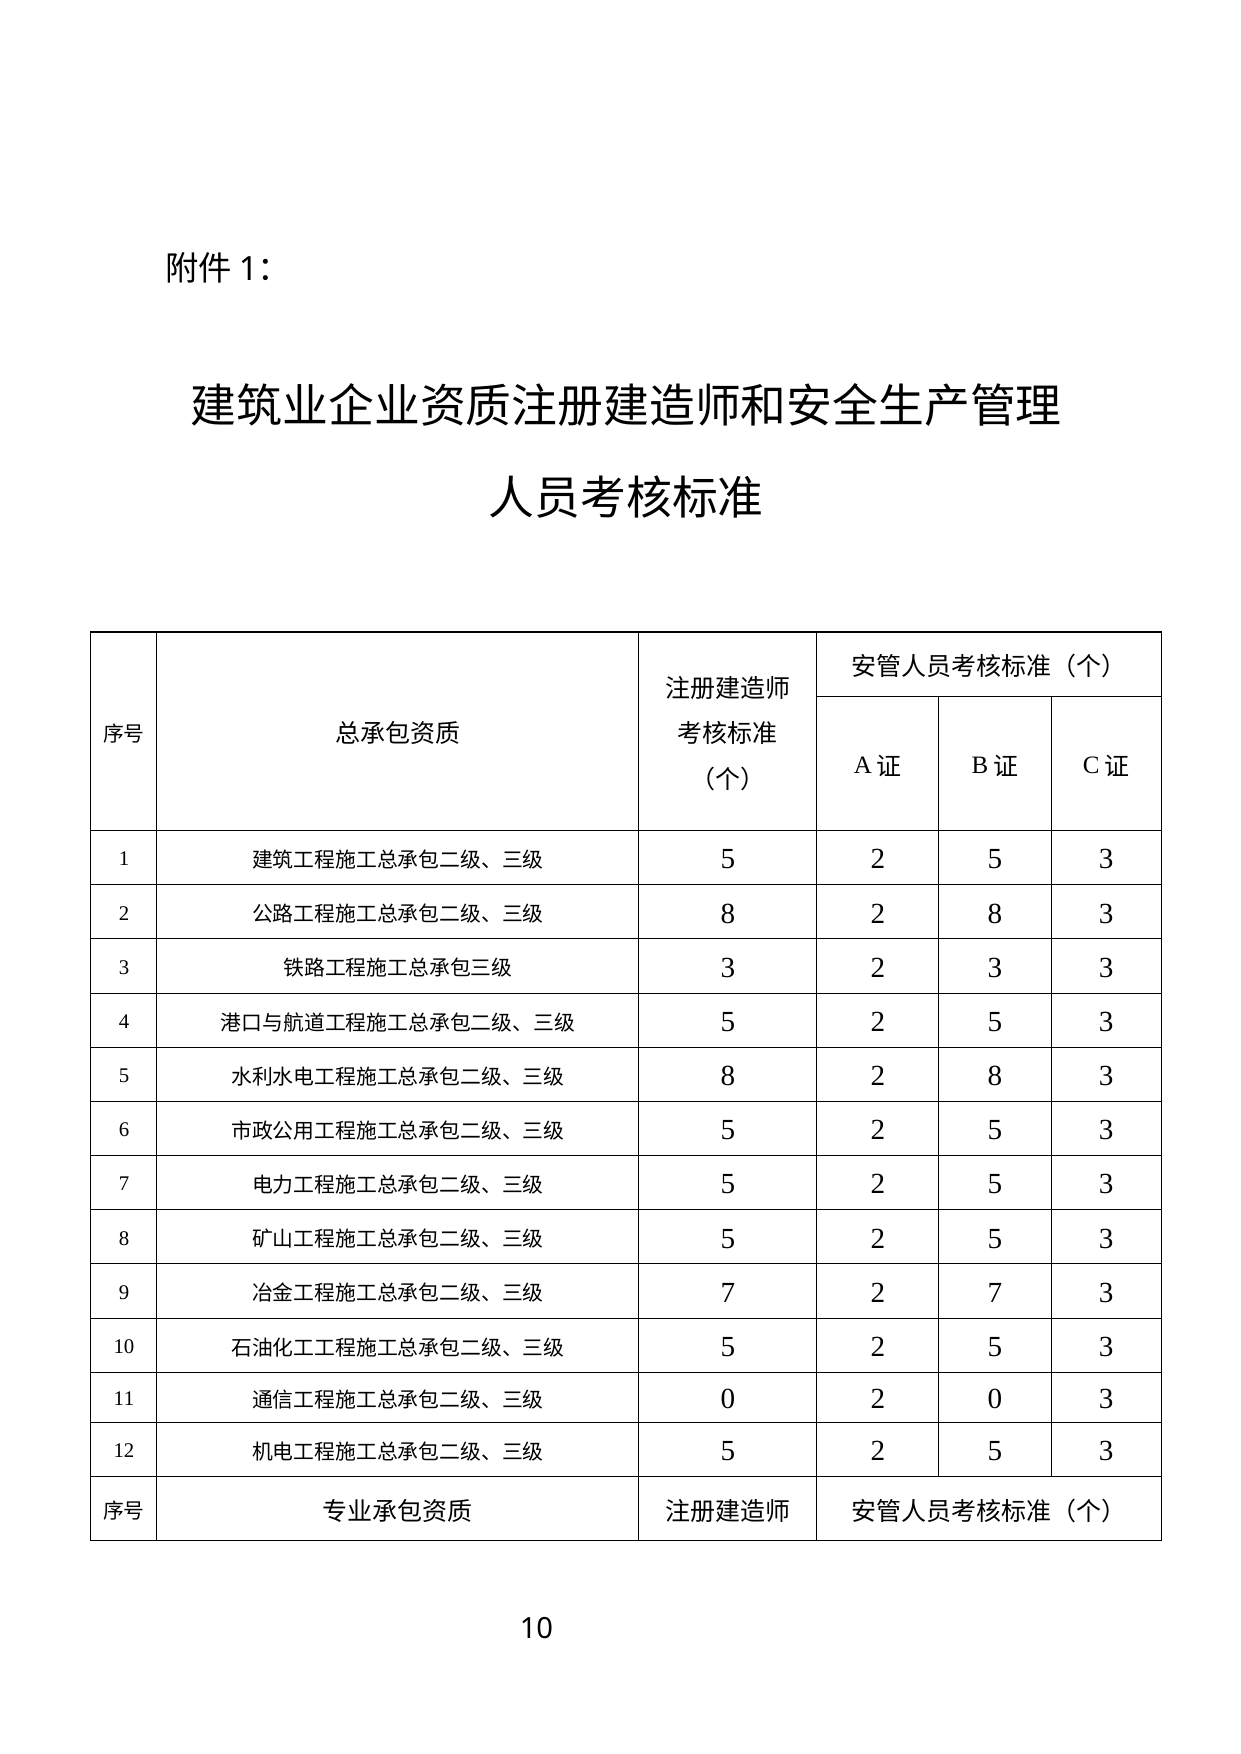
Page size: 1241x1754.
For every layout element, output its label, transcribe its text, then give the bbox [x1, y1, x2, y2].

table_cell 2 [817, 939, 938, 992]
table_cell 5 [939, 831, 1051, 884]
table_cell 5 [939, 1156, 1051, 1209]
table_cell 3 [1052, 831, 1161, 884]
table_cell 8 [639, 885, 816, 938]
table_cell 注册建造师 考核标准（个） [639, 1477, 816, 1540]
table_cell 2 [817, 1048, 938, 1101]
table_cell C证 [1052, 697, 1161, 830]
table_cell 5 [639, 1423, 816, 1476]
table_cell 0 [939, 1373, 1051, 1422]
table_cell 3 [939, 939, 1051, 992]
table_cell 6 [91, 1102, 156, 1155]
table_cell 安管人员考核标准（个） [817, 1477, 1161, 1540]
table_cell 3 [1052, 1156, 1161, 1209]
table_cell 2 [817, 1156, 938, 1209]
table_cell 2 [817, 1373, 938, 1422]
table_cell 2 [91, 885, 156, 938]
table_cell 矿山工程施工总承包二级、三级 [157, 1210, 638, 1263]
table_cell 水利水电工程施工总承包二级、三级 [157, 1048, 638, 1101]
table_header 总承包资质 [157, 633, 638, 830]
table_cell 市政公用工程施工总承包二级、三级 [157, 1102, 638, 1155]
text 建筑业企业资质注册建造师和安全生产管理 [165, 357, 1087, 448]
table_cell 2 [817, 1423, 938, 1476]
table_cell 12 [91, 1423, 156, 1476]
table_cell 2 [817, 1264, 938, 1317]
table_cell 7 [639, 1264, 816, 1317]
table_cell 8 [91, 1210, 156, 1263]
table_cell 3 [1052, 1210, 1161, 1263]
table_cell 9 [91, 1264, 156, 1317]
table_cell 7 [939, 1264, 1051, 1317]
table_cell 3 [639, 939, 816, 992]
table_cell B证 [939, 697, 1051, 830]
table_cell 公路工程施工总承包二级、三级 [157, 885, 638, 938]
table_cell 2 [817, 831, 938, 884]
table_cell 5 [939, 1210, 1051, 1263]
table_cell 序号 [91, 1477, 156, 1540]
table_cell 5 [639, 1102, 816, 1155]
table_cell 5 [91, 1048, 156, 1101]
table_cell 3 [1052, 1102, 1161, 1155]
table_cell 0 [639, 1373, 816, 1422]
table_cell 8 [639, 1048, 816, 1101]
table_cell 2 [817, 1319, 938, 1372]
table_cell 5 [939, 1423, 1051, 1476]
table_cell 10 [91, 1319, 156, 1372]
table_cell 通信工程施工总承包二级、三级 [157, 1373, 638, 1422]
table_cell 机电工程施工总承包二级、三级 [157, 1423, 638, 1476]
table_cell 3 [1052, 1373, 1161, 1422]
table_cell 3 [1052, 1319, 1161, 1372]
table_cell 5 [939, 994, 1051, 1047]
table_cell 5 [639, 831, 816, 884]
table_cell 2 [817, 1102, 938, 1155]
table_cell 2 [817, 994, 938, 1047]
table_cell 3 [1052, 1264, 1161, 1317]
table_cell 3 [1052, 885, 1161, 938]
table_cell 11 [91, 1373, 156, 1422]
text 附件1： [165, 220, 1087, 311]
table_cell 5 [939, 1102, 1051, 1155]
table_cell 5 [639, 1156, 816, 1209]
table_cell 1 [91, 831, 156, 884]
table_cell 石油化工工程施工总承包二级、三级 [157, 1319, 638, 1372]
table_cell 8 [939, 885, 1051, 938]
table_cell 2 [817, 1210, 938, 1263]
table_cell 8 [939, 1048, 1051, 1101]
table_cell 3 [1052, 1423, 1161, 1476]
table_cell 3 [1052, 994, 1161, 1047]
table_cell 铁路工程施工总承包三级 [157, 939, 638, 992]
table_cell 4 [91, 994, 156, 1047]
table_cell 5 [639, 994, 816, 1047]
table_cell 冶金工程施工总承包二级、三级 [157, 1264, 638, 1317]
table_cell 5 [939, 1319, 1051, 1372]
table_cell 专业承包资质 [157, 1477, 638, 1540]
table_header 安管人员考核标准（个） [817, 633, 1161, 696]
table_cell A证 [817, 697, 938, 830]
table_cell 建筑工程施工总承包二级、三级 [157, 831, 638, 884]
table_cell 2 [817, 885, 938, 938]
table_cell 5 [639, 1319, 816, 1372]
table_cell 电力工程施工总承包二级、三级 [157, 1156, 638, 1209]
table_cell 3 [91, 939, 156, 992]
table_cell 5 [639, 1210, 816, 1263]
table_header 注册建造师 考核标准（个） [639, 633, 816, 830]
table_cell 港口与航道工程施工总承包二级、三级 [157, 994, 638, 1047]
table_header 序号 [91, 633, 156, 830]
table_cell 3 [1052, 1048, 1161, 1101]
table_cell 3 [1052, 939, 1161, 992]
text 人员考核标准 [165, 448, 1087, 540]
table_cell 7 [91, 1156, 156, 1209]
